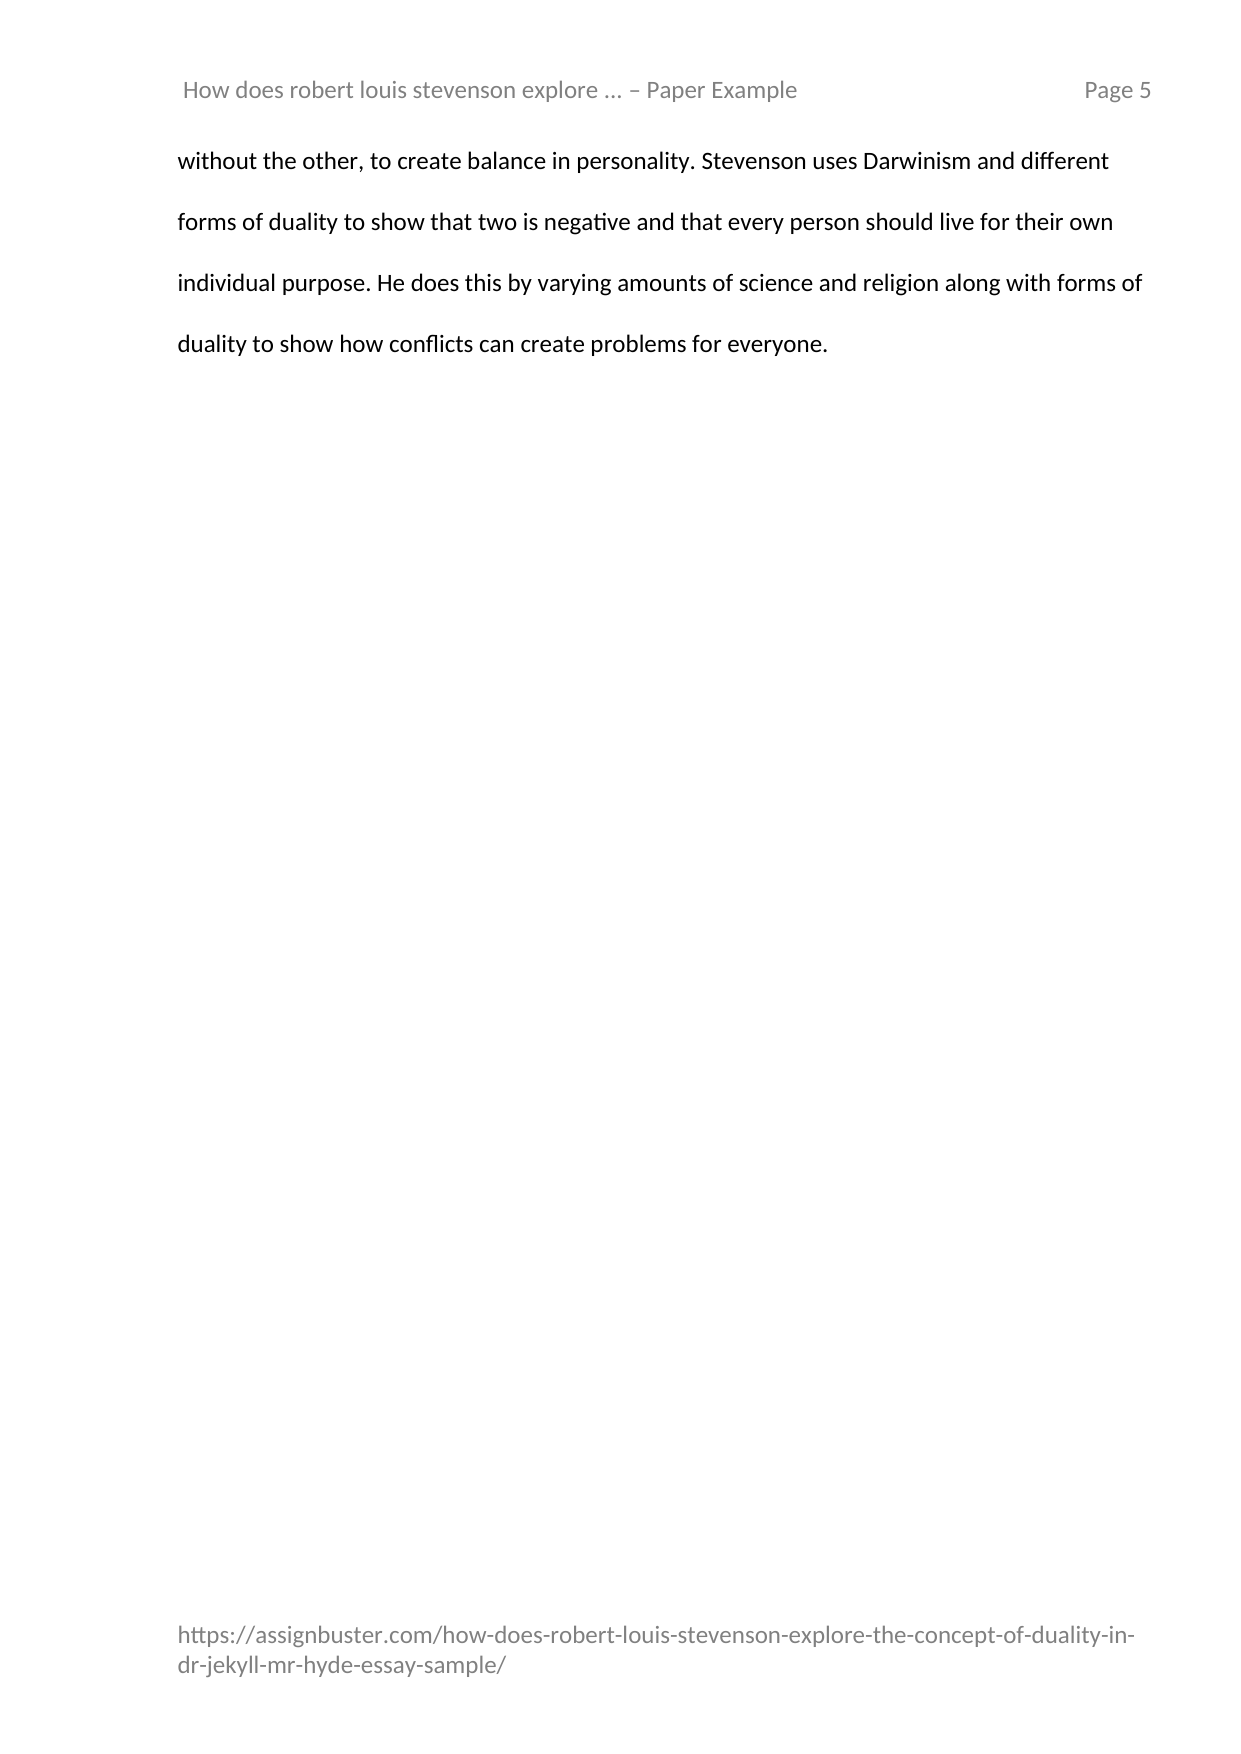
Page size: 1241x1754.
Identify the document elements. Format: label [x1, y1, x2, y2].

text [177, 145, 1152, 359]
